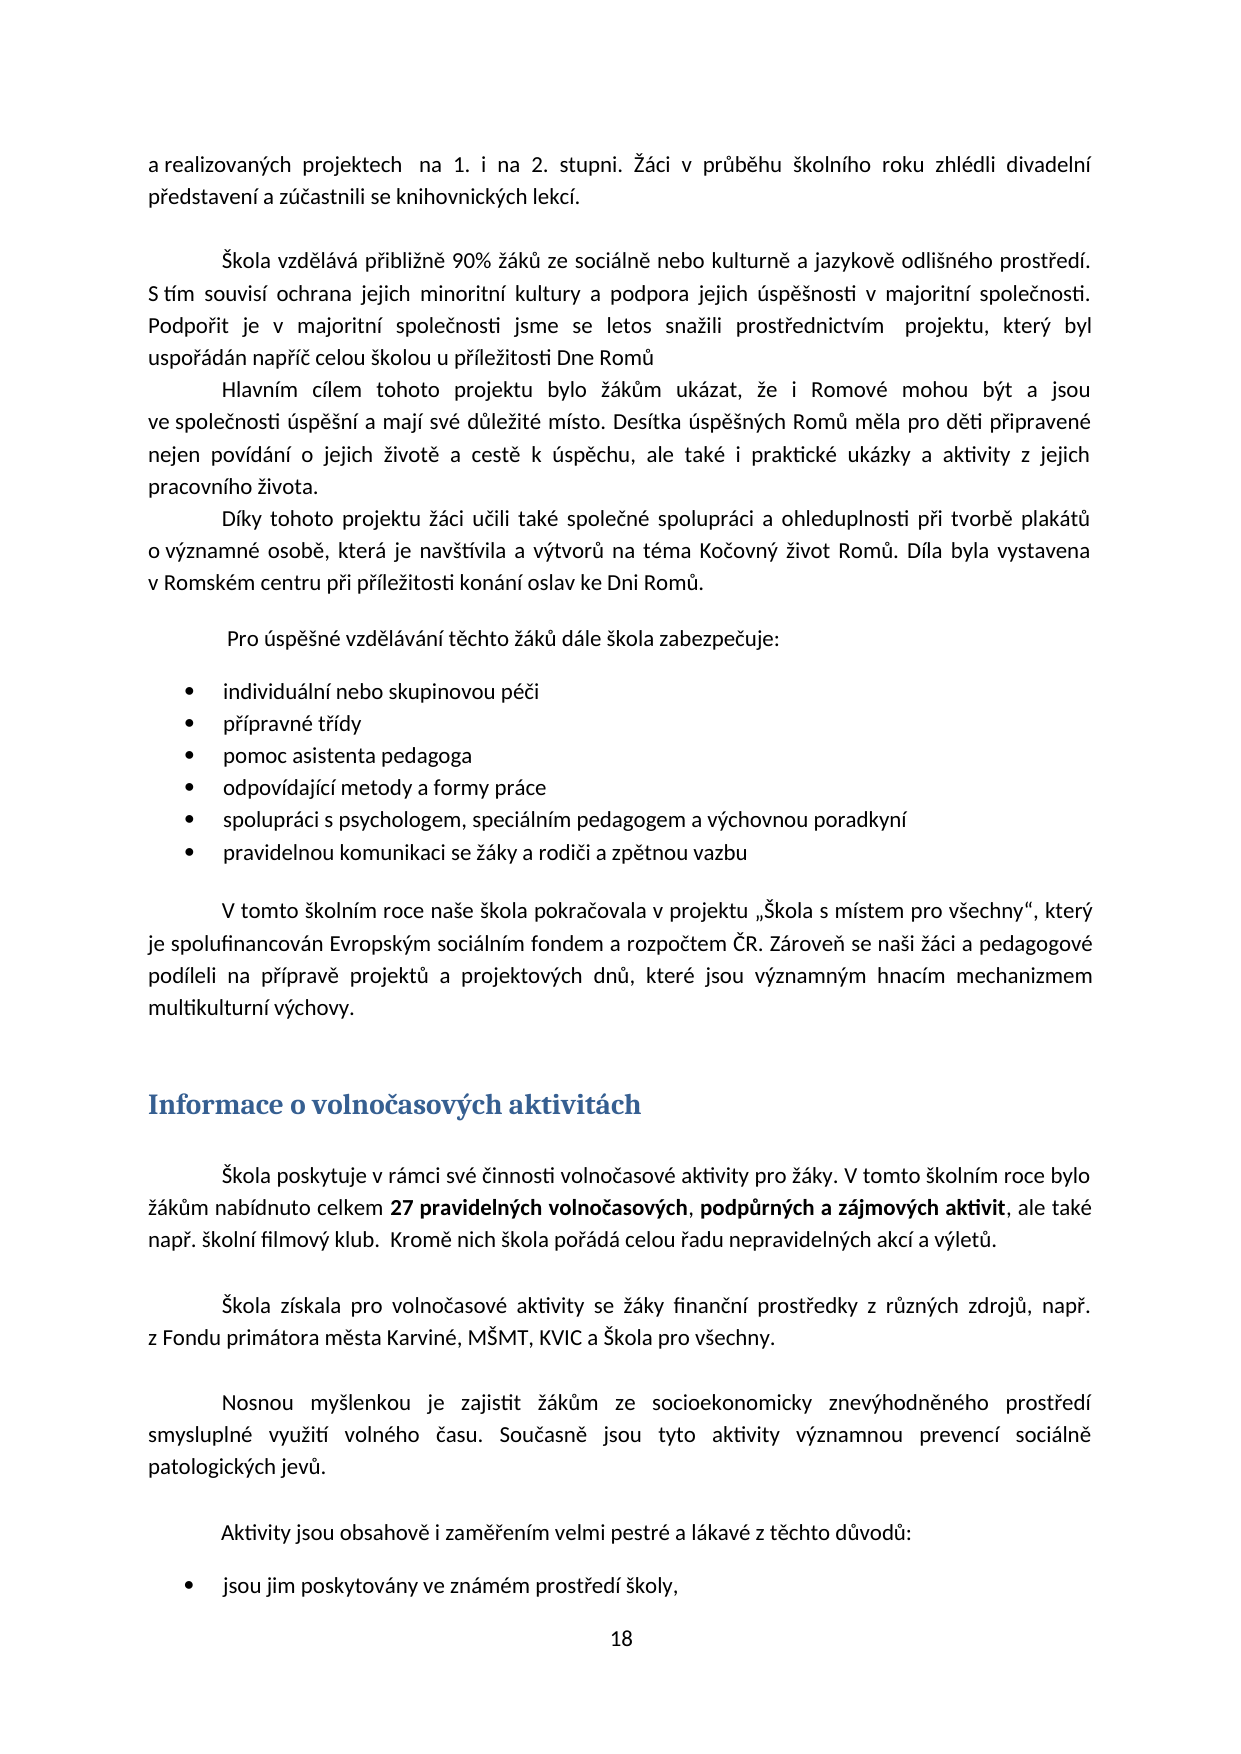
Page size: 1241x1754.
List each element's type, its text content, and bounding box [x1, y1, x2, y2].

text Pro úspěšné vzdělávání těchto žáků dále škola zabezpečuje: [148, 626, 1092, 651]
text Aktivity jsou obsahově i zaměřením velmi pestré a lákavé z těchto důvodů: [221, 1518, 1094, 1546]
list spolupráci s psychologem, speciálním pedagogem a výchovnou poradkyní [185, 806, 1092, 834]
text Díky tohoto projektu žáci učili také společné spolupráci a ohleduplnosti při tvorbě plakátů o významné osobě, která je navštívila a výtvorů na téma Kočovný život Romů. Díla byla vystavena v Romském centru při příležitosti konání oslav ke Dni Romů. [148, 504, 1092, 596]
list individuální nebo skupinovou péči [185, 677, 1092, 705]
text V tomto školním roce naše škola pokračovala v projektu „Škola s místem pro všechny“, který je spolufinancován Evropským sociálním fondem a rozpočtem ČR. Zároveň se naši žáci a pedagogové podíleli na přípravě projektů a projektových dnů, které jsou významným hnacím mechanizmem multikulturní výchovy. [148, 897, 1094, 1021]
list jsou jim poskytovány ve známém prostředí školy, [185, 1571, 1094, 1599]
subtitle Informace o volnočasových aktivitách [148, 1088, 1094, 1122]
text Nosnou myšlenkou je zajistit žákům ze socioekonomicky znevýhodněného prostředí smysluplné využití volného času. Současně jsou tyto aktivity významnou prevencí sociálně patologických jevů. [148, 1388, 1092, 1481]
list přípravné třídy [185, 709, 1092, 737]
list pravidelnou komunikaci se žáky a rodiči a zpětnou vazbu [185, 838, 1092, 866]
list pomoc asistenta pedagoga [185, 741, 1092, 769]
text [148, 150, 1092, 210]
list odpovídající metody a formy práce [185, 773, 1092, 801]
text Hlavním cílem tohoto projektu bylo žákům ukázat, že i Romové mohou být a jsou ve společnosti úspěšní a mají své důležité místo. Desítka úspěšných Romů měla pro děti připravené nejen povídání o jejich životě a cestě k úspěchu, ale také i praktické ukázky a aktivity z jejich pracovního života. [148, 375, 1092, 500]
text Škola vzdělává přibližně 90% žáků ze sociálně nebo kulturně a jazykově odlišného prostředí. S tím souvisí ochrana jejich minoritní kultury a podpora jejich úspěšnosti v majoritní společnosti. Podpořit je v majoritní společnosti jsme se letos snažili prostřednictvím projektu, který byl uspořádán napříč celou školou u příležitosti Dne Romů [148, 247, 1092, 371]
text Škola získala pro volnočasové aktivity se žáky finanční prostředky z různých zdrojů, např. z Fondu primátora města Karviné, MŠMT, KVIC a Škola pro všechny. [148, 1291, 1092, 1351]
text Škola poskytuje v rámci své činnosti volnočasové aktivity pro žáky. V tomto školním roce bylo žákům nabídnuto celkem 27 pravidelných volnočasových, podpůrných a zájmových aktivit, ale také např. školní filmový klub. Kromě nich škola pořádá celou řadu nepravidelných akcí a výletů. [148, 1161, 1092, 1253]
